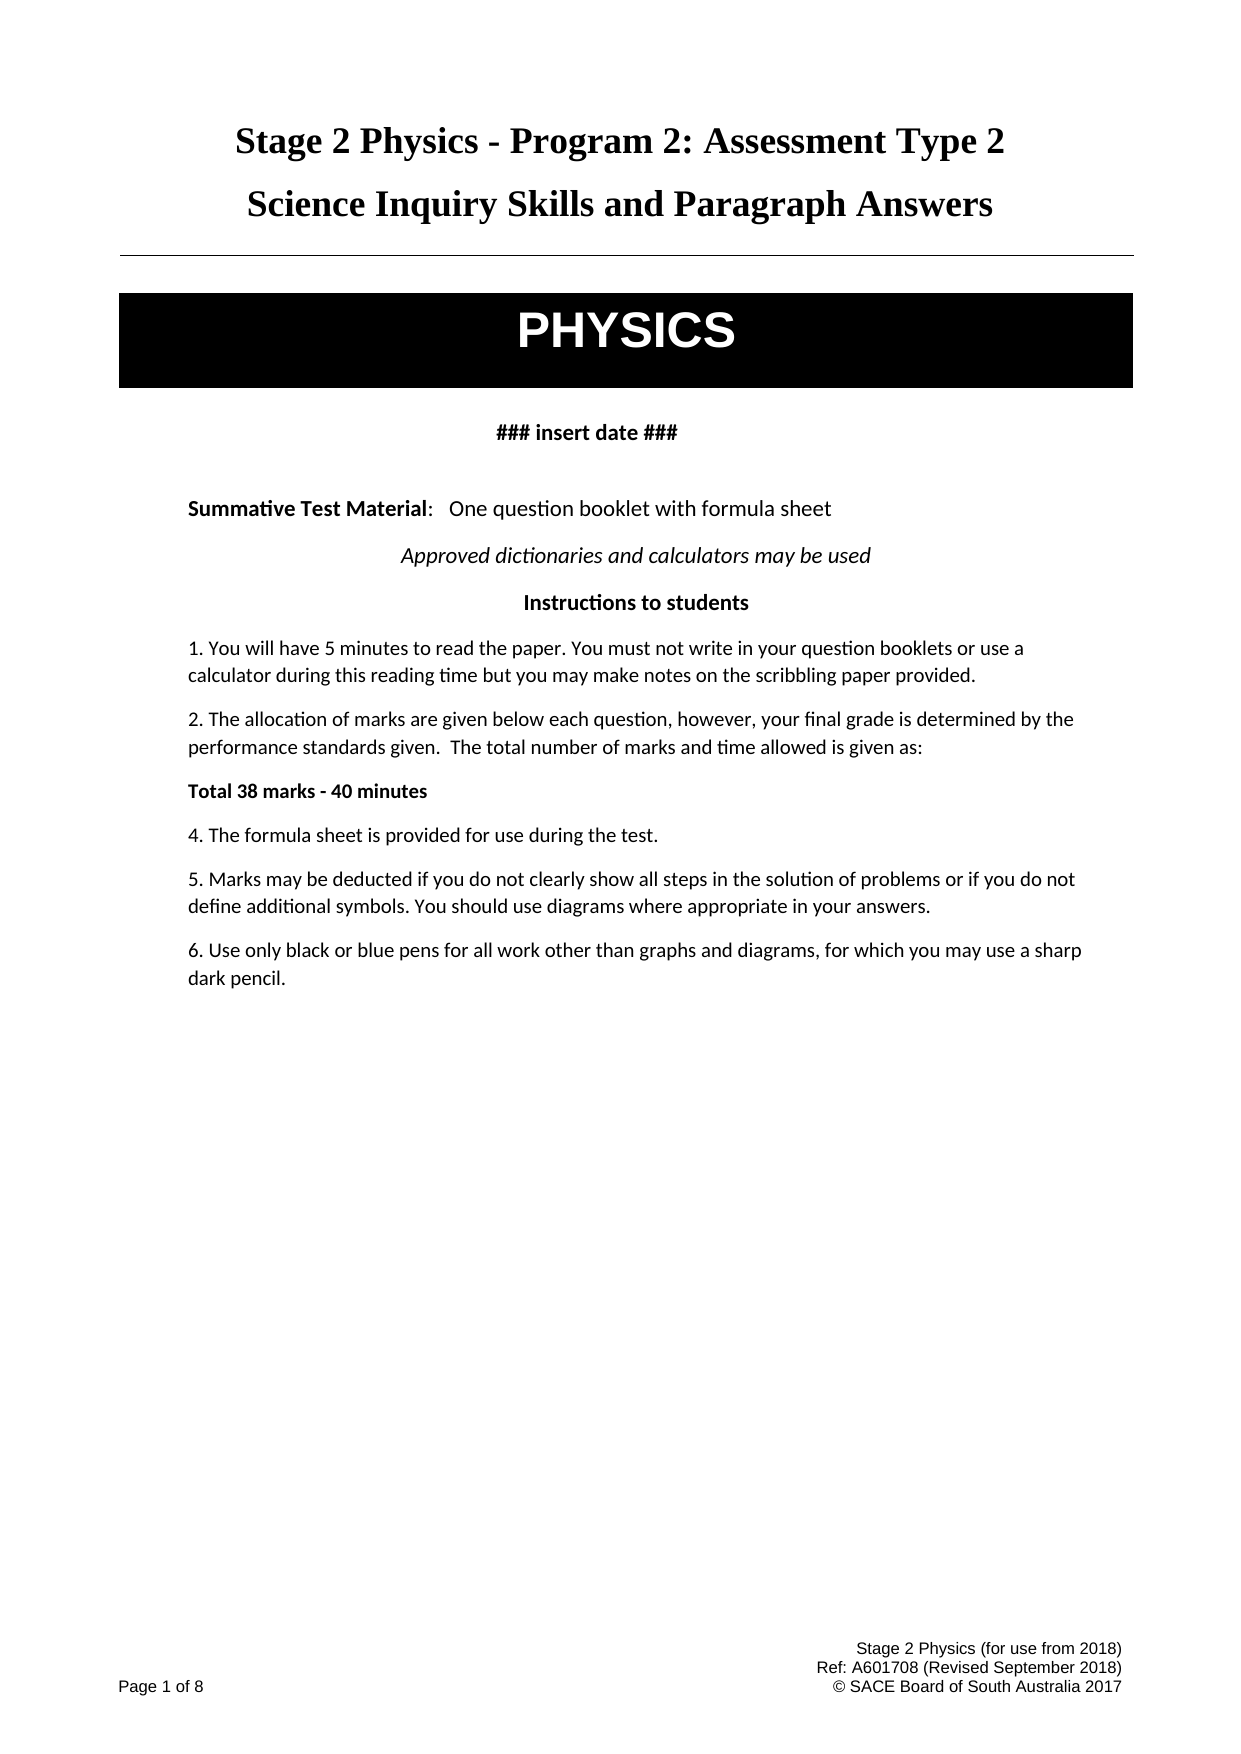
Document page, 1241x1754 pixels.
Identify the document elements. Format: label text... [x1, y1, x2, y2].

text Science Inquiry Skills and Paragraph Answers [118, 181, 1122, 224]
text Stage 2 Physics - Program 2: Assessment Type 2 [118, 118, 1122, 161]
